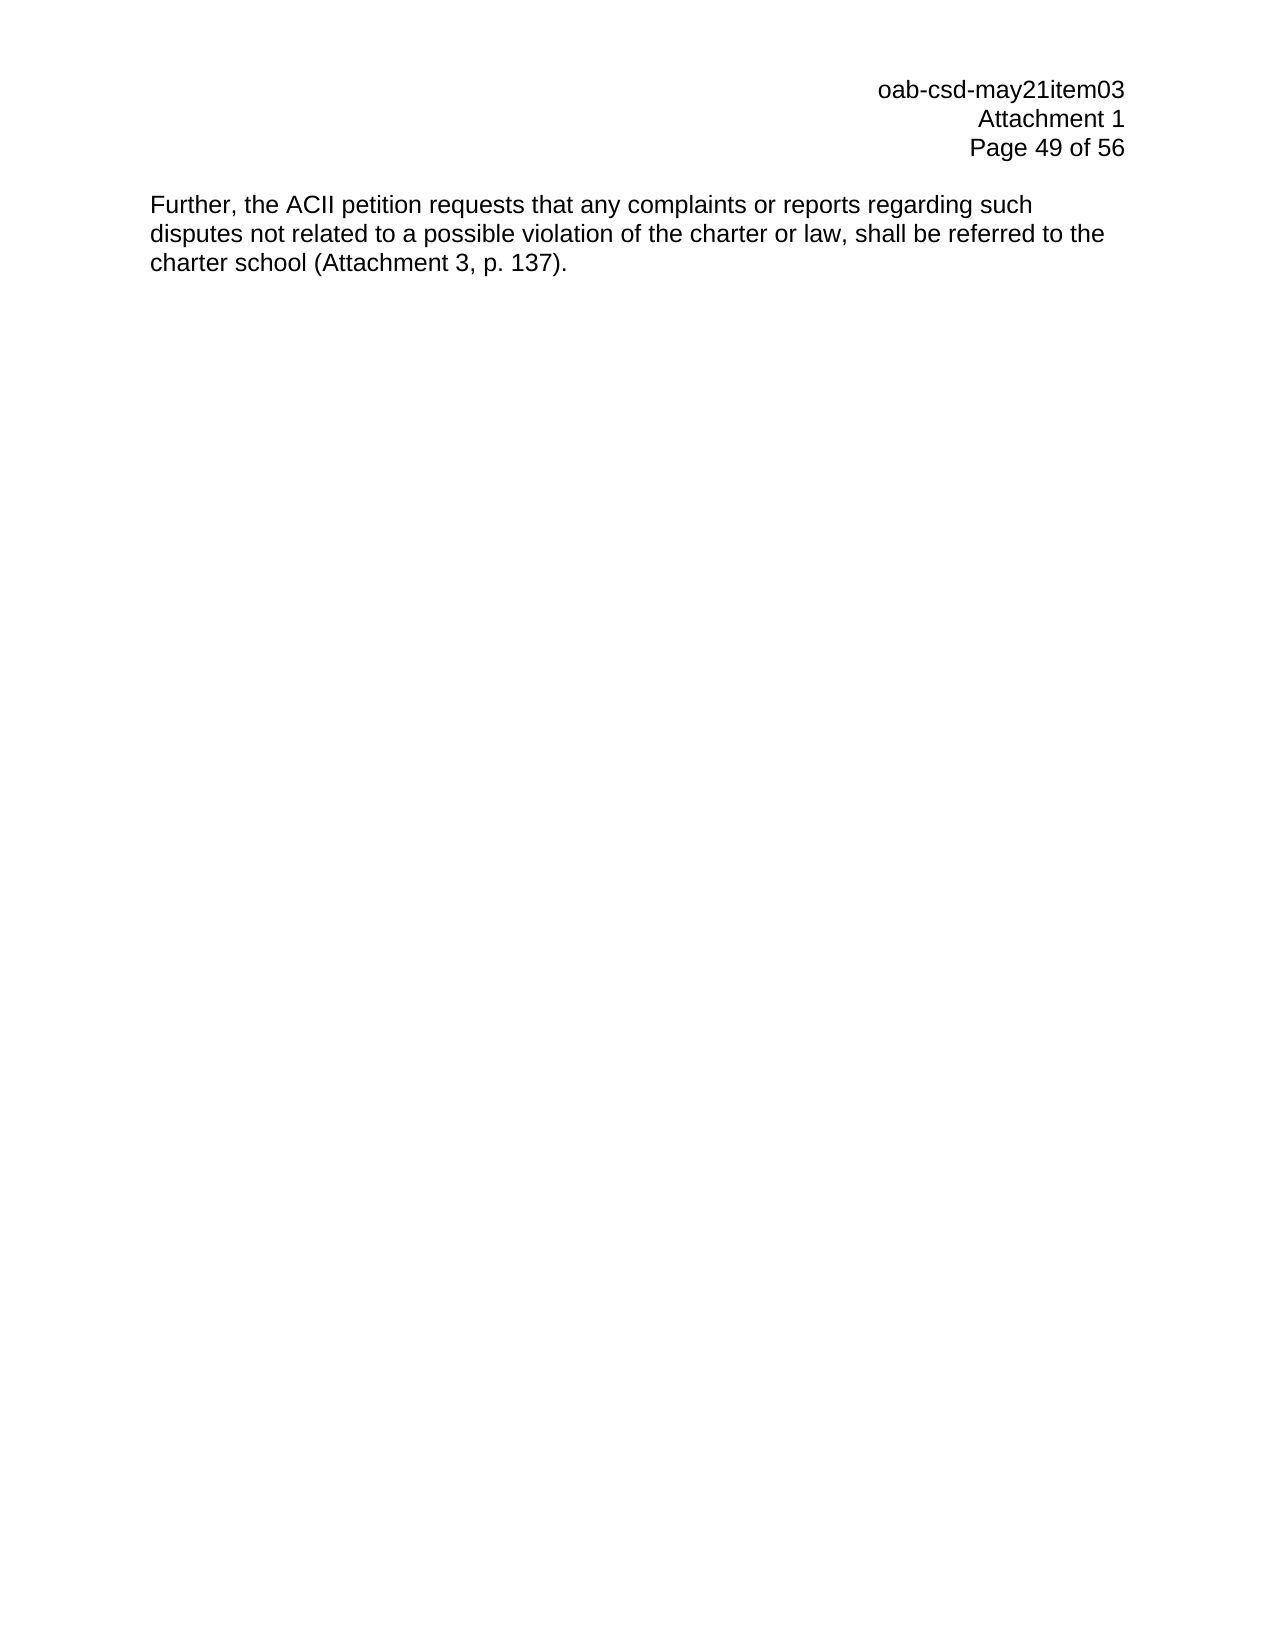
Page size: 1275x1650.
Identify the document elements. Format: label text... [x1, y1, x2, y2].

text Further, the ACII petition requests that any complaints or reports regarding such disputes not related to a possible violation of the charter or law, shall be referred to the charter school (Attachment 3, p. 137). [150, 190, 1125, 277]
